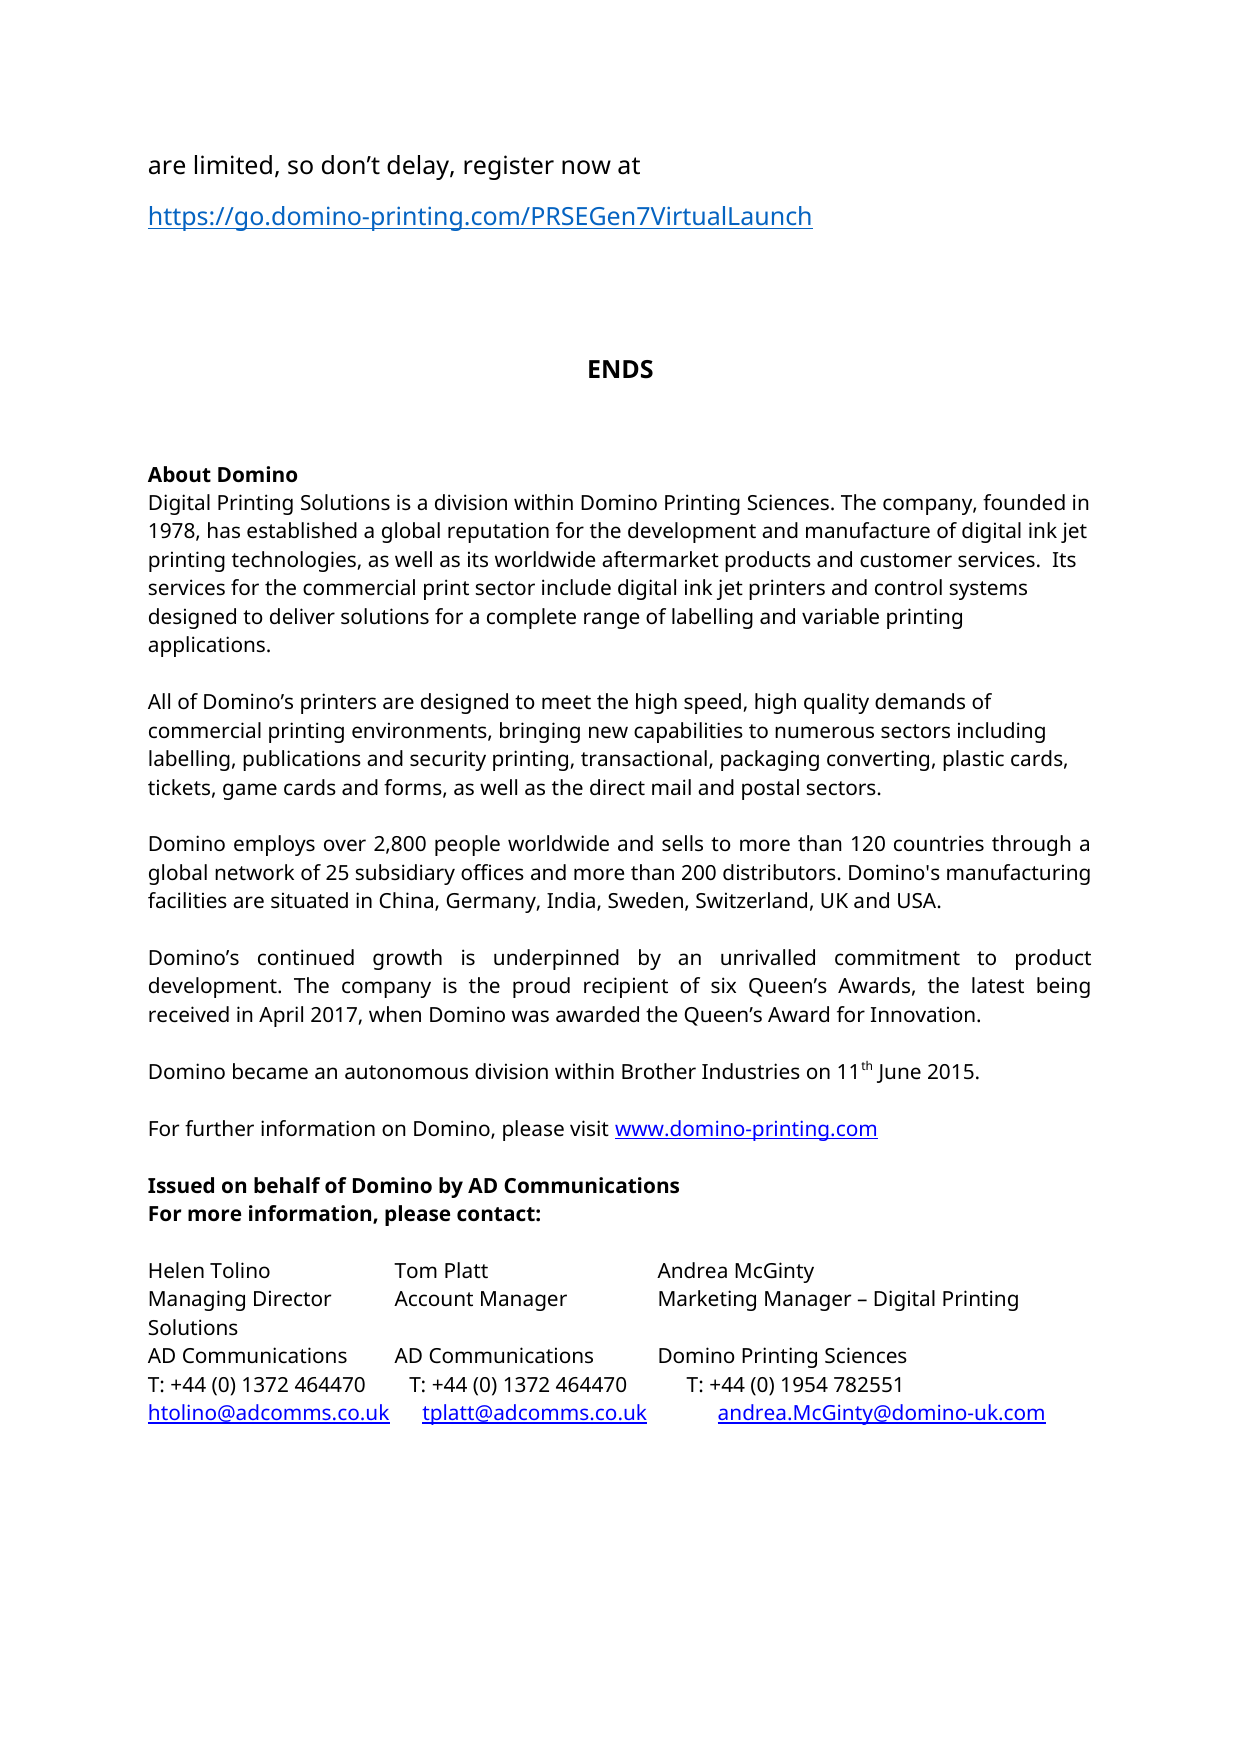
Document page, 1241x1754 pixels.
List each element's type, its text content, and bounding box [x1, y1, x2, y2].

text For more information, please contact: [148, 1199, 1092, 1228]
text Domino’s continued growth is underpinned by an unrivalled commitment to product development. The company is the proud recipient of six Queen’s Awards, the latest being received in April 2017, when Domino was awarded the Queen’s Award for Innovation. [148, 943, 1092, 1028]
text Domino became an autonomous division within Brother Industries on 11th June 2015. [148, 1057, 1092, 1085]
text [148, 148, 1092, 233]
text Domino employs over 2,800 people worldwide and sells to more than 120 countries through a global network of 25 subsidiary offices and more than 200 distributors. Domino's manufacturing facilities are situated in China, Germany, India, Sweden, Switzerland, UK and USA. [148, 829, 1092, 915]
text ENDS [148, 352, 1092, 386]
text Issued on behalf of Domino by AD Communications [148, 1171, 1092, 1199]
text Managing Director Account Manager Marketing Manager – Digital Printing Solutions [148, 1284, 1092, 1341]
text About Domino [148, 460, 1092, 488]
text htolino@adcomms.co.uk tplatt@adcomms.co.uk andrea.McGinty@domino-uk.com [148, 1398, 1092, 1427]
text Helen Tolino Tom Platt Andrea McGinty [148, 1256, 1092, 1284]
text T: +44 (0) 1372 464470 T: +44 (0) 1372 464470 T: +44 (0) 1954 782551 [148, 1370, 1092, 1398]
text Digital Printing Solutions is a division within Domino Printing Sciences. The company, founded in 1978, has established a global reputation for the development and manufacture of digital ink jet printing technologies, as well as its worldwide aftermarket products and customer services. Its services for the commercial print sector include digital ink jet printers and control systems designed to deliver solutions for a complete range of labelling and variable printing applications. [148, 488, 1092, 659]
text All of Domino’s printers are designed to meet the high speed, high quality demands of commercial printing environments, bringing new capabilities to numerous sectors including labelling, publications and security printing, transactional, packaging converting, plastic cards, tickets, game cards and forms, as well as the direct mail and postal sectors. [148, 687, 1092, 801]
text For further information on Domino, please visit www.domino-printing.com [148, 1114, 1092, 1142]
text AD Communications AD Communications Domino Printing Sciences [148, 1341, 1092, 1370]
